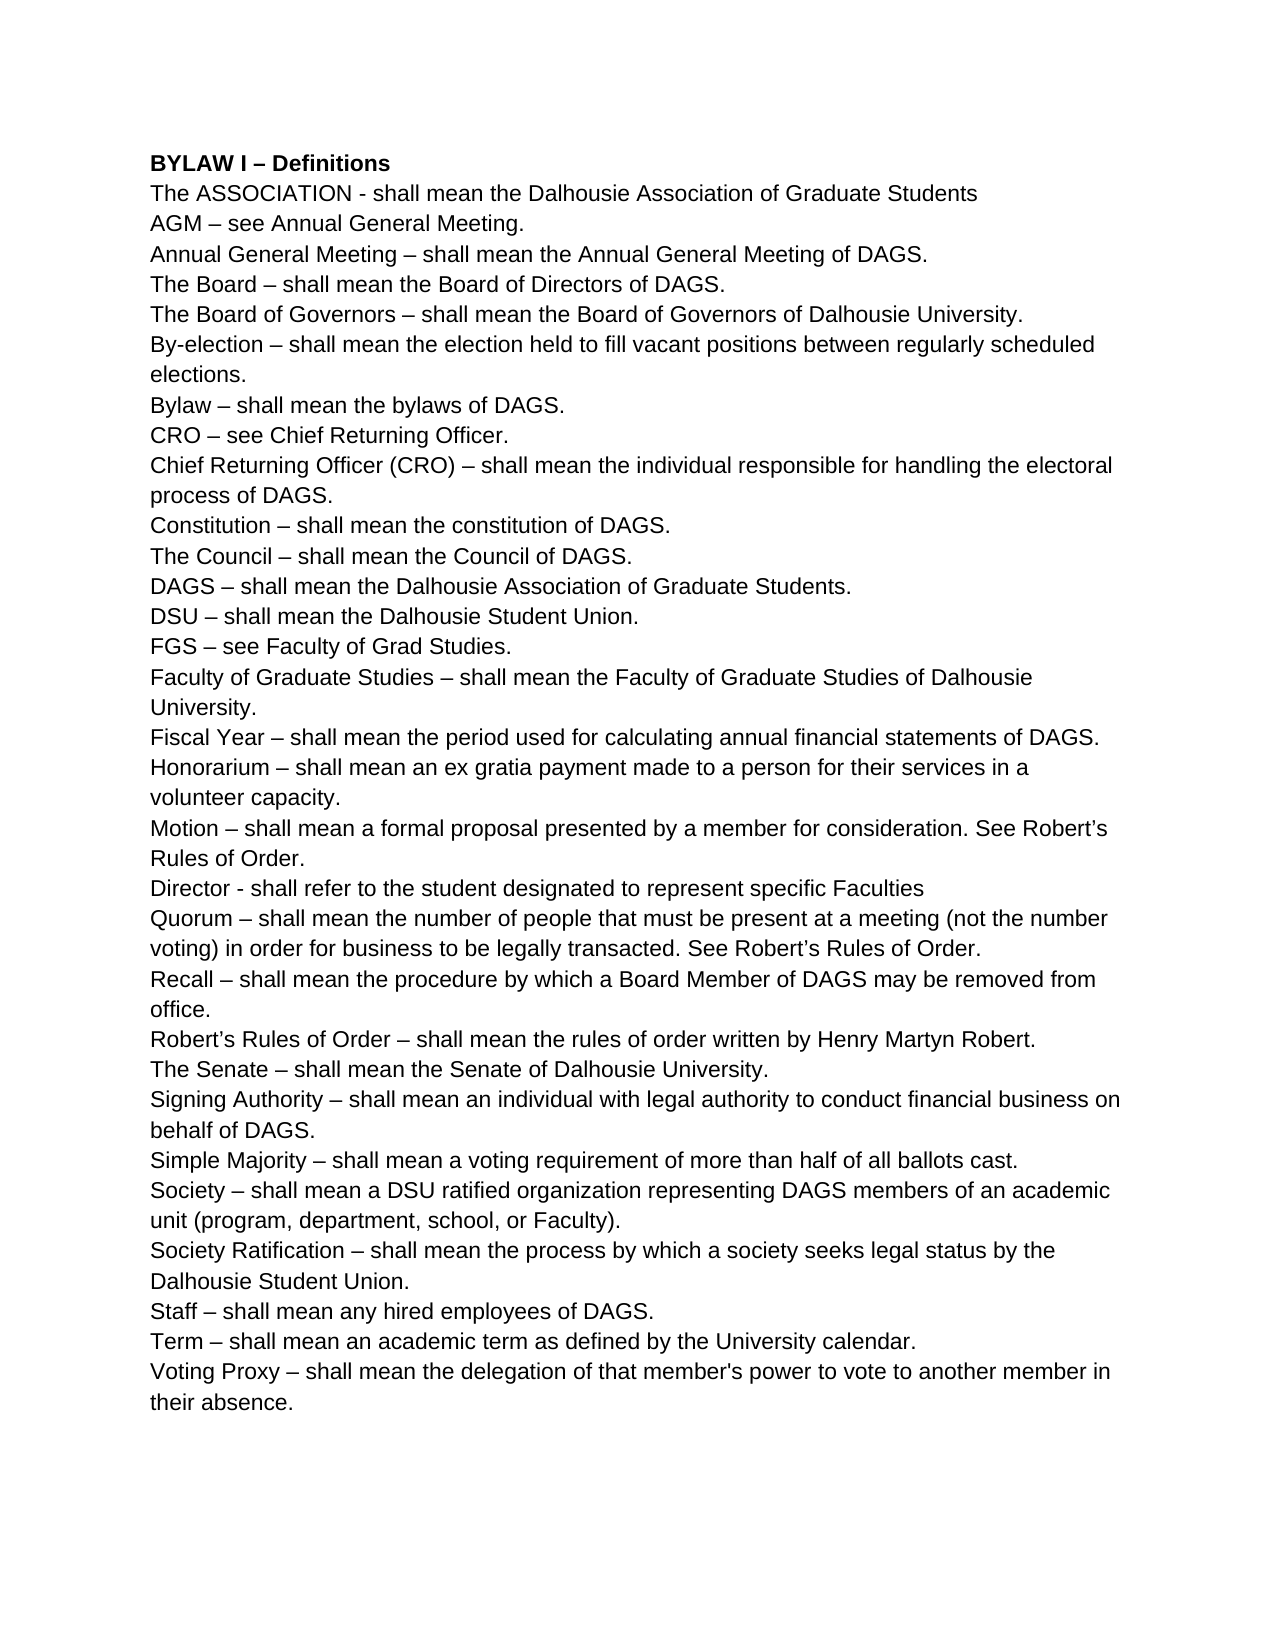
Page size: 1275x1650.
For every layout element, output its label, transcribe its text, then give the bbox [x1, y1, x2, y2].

text Signing Authority – shall mean an individual with legal authority to conduct financial business on behalf of DAGS. Simple Majority – shall mean a voting requirement of more than half of all ballots cast. Society – shall mean a DSU ratified organization representing DAGS members of an academic unit (program, department, school, or Faculty). Society Ratification – shall mean the process by which a society seeks legal status by the Dalhousie Student Union. Staff – shall mean any hired employees of DAGS. Term – shall mean an academic term as defined by the University calendar. Voting Proxy – shall mean the delegation of that member's power to vote to another member in their absence. [150, 1086, 1125, 1415]
text Robert’s Rules of Order – shall mean the rules of order written by Henry Martyn Robert. [150, 1026, 1125, 1052]
text Quorum – shall mean the number of people that must be present at a meeting (not the number voting) in order for business to be legally transacted. See Robert’s Rules of Order. Recall – shall mean the procedure by which a Board Member of DAGS may be removed from office. [150, 905, 1125, 1022]
text The Senate – shall mean the Senate of Dalhousie University. [150, 1056, 1125, 1083]
text BYLAW I – Definitions The ASSOCIATION - shall mean the Dalhousie Association of Graduate Students AGM – see Annual General Meeting. Annual General Meeting – shall mean the Annual General Meeting of DAGS. The Board – shall mean the Board of Directors of DAGS. The Board of Governors – shall mean the Board of Governors of Dalhousie University. By-election – shall mean the election held to fill vacant positions between regularly scheduled elections. Bylaw – shall mean the bylaws of DAGS. CRO – see Chief Returning Officer. Chief Returning Officer (CRO) – shall mean the individual responsible for handling the electoral process of DAGS. Constitution – shall mean the constitution of DAGS. The Council – shall mean the Council of DAGS. DAGS – shall mean the Dalhousie Association of Graduate Students. DSU – shall mean the Dalhousie Student Union. FGS – see Faculty of Grad Studies. Faculty of Graduate Studies – shall mean the Faculty of Graduate Studies of Dalhousie University. Fiscal Year – shall mean the period used for calculating annual financial statements of DAGS. Honorarium – shall mean an ex gratia payment made to a person for their services in a volunteer capacity. Motion – shall mean a formal proposal presented by a member for consideration. See Robert’s Rules of Order. Director - shall refer to the student designated to represent specific Faculties [150, 150, 1125, 901]
